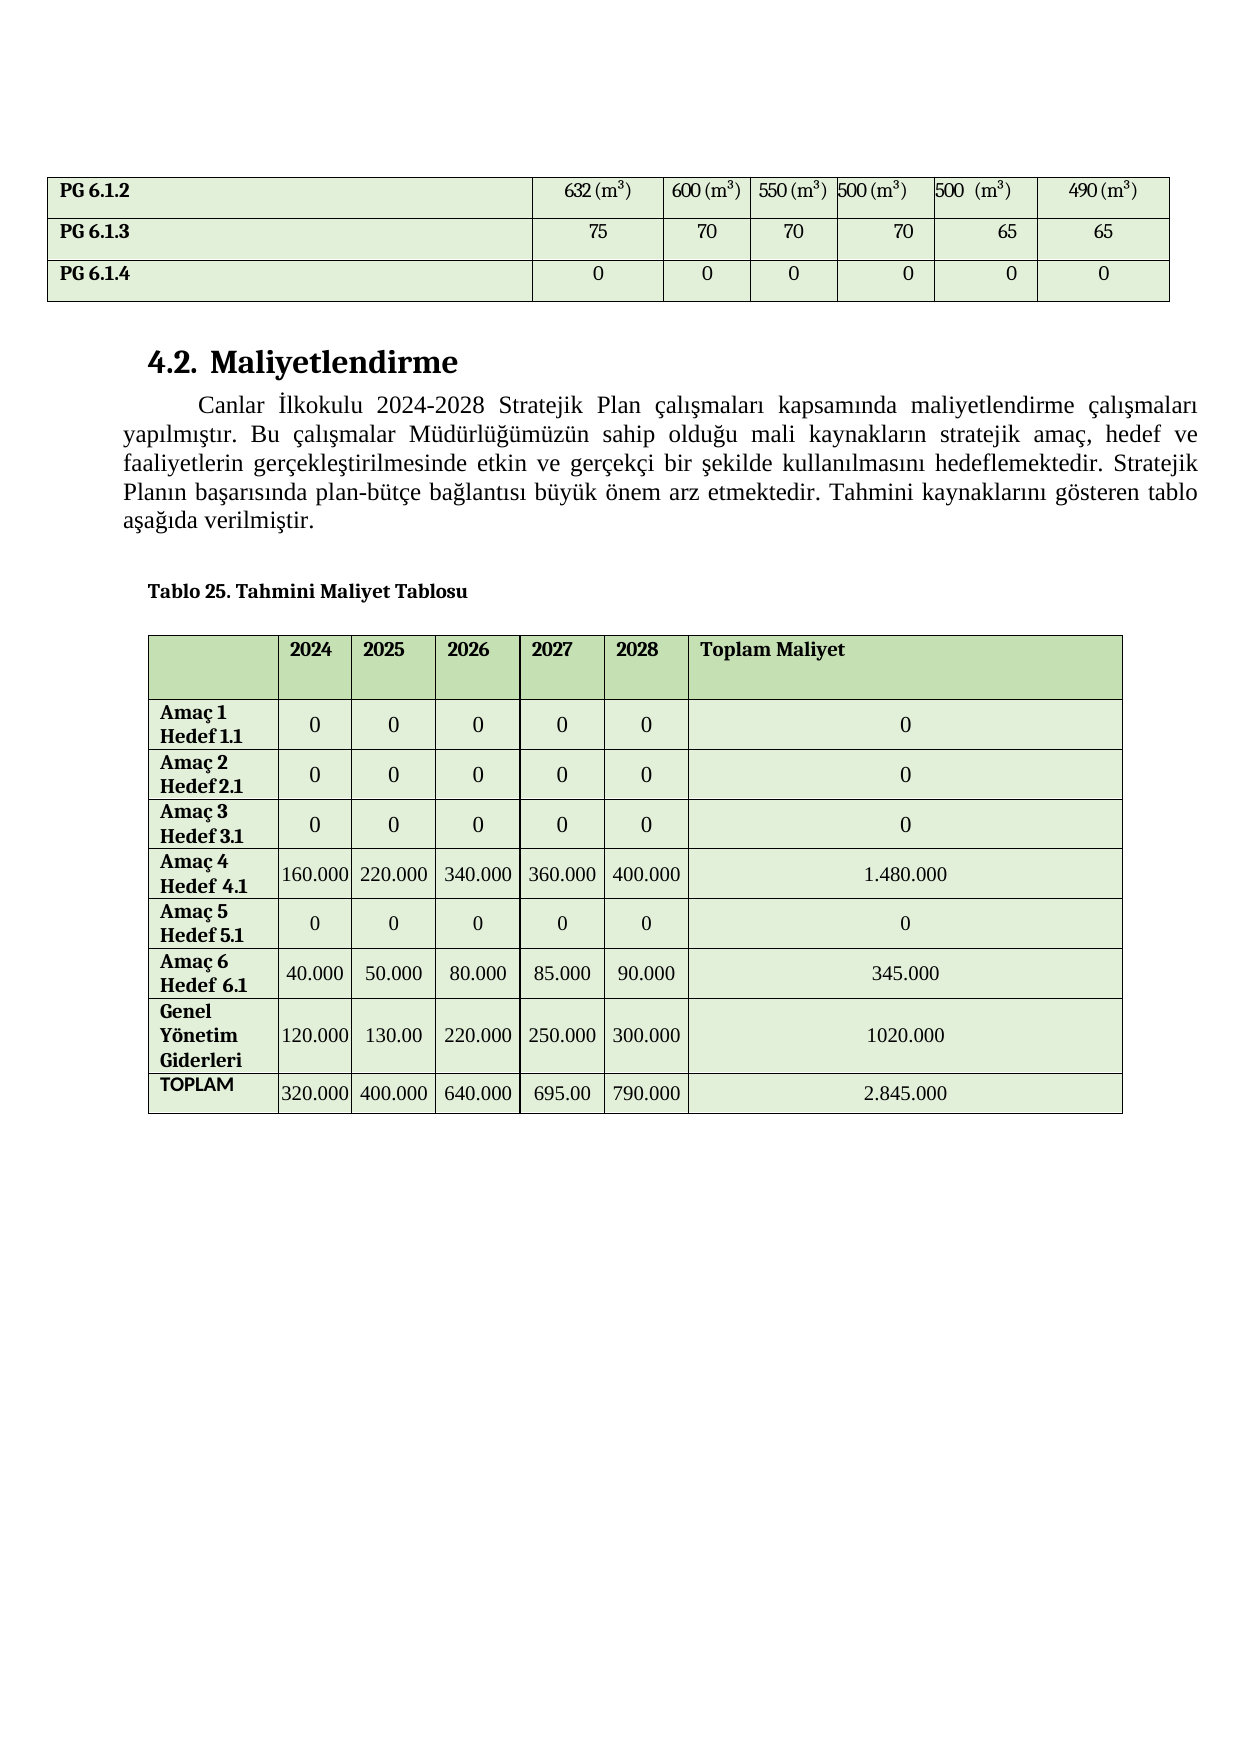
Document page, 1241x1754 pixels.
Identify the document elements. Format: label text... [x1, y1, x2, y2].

table_cell 65 [935, 219, 1037, 259]
subtitle Maliyetlendirme [148, 344, 1199, 382]
table_cell 0 [689, 750, 1122, 798]
table_cell 120.000 [279, 999, 351, 1072]
table_cell 0 [689, 899, 1122, 948]
table_cell 160.000 [279, 849, 351, 898]
table_cell 695.00 [521, 1074, 604, 1112]
table_cell 0 [279, 800, 351, 848]
table_cell 400.000 [605, 849, 688, 898]
table_cell 250.000 [521, 999, 604, 1072]
table_cell 2.845.000 [689, 1074, 1122, 1112]
table_cell 0 [1038, 261, 1169, 301]
table_cell 500 (m³) [838, 178, 934, 218]
table_cell Amaç 2 Hedef 2.1 [149, 750, 278, 798]
table_cell 500 (m³) [935, 178, 1037, 218]
table_cell 600 (m³) [664, 178, 750, 218]
table_cell 0 [935, 261, 1037, 301]
table_cell 130.00 [352, 999, 435, 1072]
table_cell 360.000 [521, 849, 604, 898]
table_cell 0 [279, 750, 351, 798]
table_cell 1.480.000 [689, 849, 1122, 898]
table_header [149, 636, 278, 699]
table_header Toplam Maliyet [689, 636, 1122, 699]
table_cell Amaç 5 Hedef 5.1 [149, 899, 278, 948]
table_cell 0 [605, 800, 688, 848]
text Tablo 25. Tahmini Maliyet Tablosu [148, 579, 1199, 603]
table_cell 0 [436, 700, 519, 749]
table_cell 300.000 [605, 999, 688, 1072]
table_cell 0 [664, 261, 750, 301]
table_cell PG 6.1.3 [48, 219, 532, 259]
table_header 2028 [605, 636, 688, 699]
table_cell 0 [533, 261, 663, 301]
table_cell 550 (m³) [751, 178, 837, 218]
table_cell 490 (m³) [1038, 178, 1169, 218]
table_cell 345.000 [689, 949, 1122, 998]
table_cell Amaç 4 Hedef 4.1 [149, 849, 278, 898]
table_cell 0 [436, 750, 519, 798]
table_cell Amaç 1 Hedef 1.1 [149, 700, 278, 749]
table_cell 0 [352, 700, 435, 749]
table_cell 0 [279, 899, 351, 948]
table_cell 0 [352, 899, 435, 948]
table_cell 90.000 [605, 949, 688, 998]
table_cell 0 [521, 750, 604, 798]
table_cell 632 (m³) [533, 178, 663, 218]
table_cell 65 [1038, 219, 1169, 259]
table_cell 640.000 [436, 1074, 519, 1112]
table_cell PG 6.1.4 [48, 261, 532, 301]
table_cell 70 [751, 219, 837, 259]
table_cell Amaç 3 Hedef 3.1 [149, 800, 278, 848]
table_cell Genel Yönetim Giderleri [149, 999, 278, 1072]
table_header 2026 [436, 636, 519, 699]
table_cell 0 [751, 261, 837, 301]
table_cell 1020.000 [689, 999, 1122, 1072]
table_cell 50.000 [352, 949, 435, 998]
table_cell 85.000 [521, 949, 604, 998]
table_header 2027 [521, 636, 604, 699]
table_cell 70 [838, 219, 934, 259]
table_cell 0 [521, 899, 604, 948]
table_cell 75 [533, 219, 663, 259]
table_cell 0 [352, 800, 435, 848]
table_cell 0 [689, 700, 1122, 749]
table_cell 0 [521, 700, 604, 749]
table_cell 220.000 [436, 999, 519, 1072]
table_cell 0 [605, 750, 688, 798]
table_cell 0 [605, 700, 688, 749]
table_cell 790.000 [605, 1074, 688, 1112]
table_cell 0 [352, 750, 435, 798]
text Canlar İlkokulu 2024-2028 Stratejik Plan çalışmaları kapsamında maliyetlendirme çalışmaları yapılmıştır. Bu çalışmalar Müdürlüğümüzün sahip olduğu mali kaynakların stratejik amaç, hedef ve faaliyetlerin gerçekleştirilmesinde etkin ve gerçekçi bir şekilde kullanılmasını hedeflemektedir. Stratejik Planın başarısında plan-bütçe bağlantısı büyük önem arz etmektedir. Tahmini kaynaklarını gösteren tablo aşağıda verilmiştir. [123, 390, 1199, 534]
table_cell Amaç 6 Hedef 6.1 [149, 949, 278, 998]
table_cell TOPLAM [149, 1074, 278, 1112]
table_cell 0 [436, 800, 519, 848]
table_cell 0 [279, 700, 351, 749]
table_cell 0 [436, 899, 519, 948]
table_cell 0 [521, 800, 604, 848]
table_cell 320.000 [279, 1074, 351, 1112]
table_cell 40.000 [279, 949, 351, 998]
table_cell 220.000 [352, 849, 435, 898]
table_cell PG 6.1.2 [48, 178, 532, 218]
table_header 2024 [279, 636, 351, 699]
table_cell 400.000 [352, 1074, 435, 1112]
table_cell 0 [838, 261, 934, 301]
table_cell 80.000 [436, 949, 519, 998]
table_cell 70 [664, 219, 750, 259]
table_cell 340.000 [436, 849, 519, 898]
table_cell 0 [689, 800, 1122, 848]
table_header 2025 [352, 636, 435, 699]
table_cell 0 [605, 899, 688, 948]
